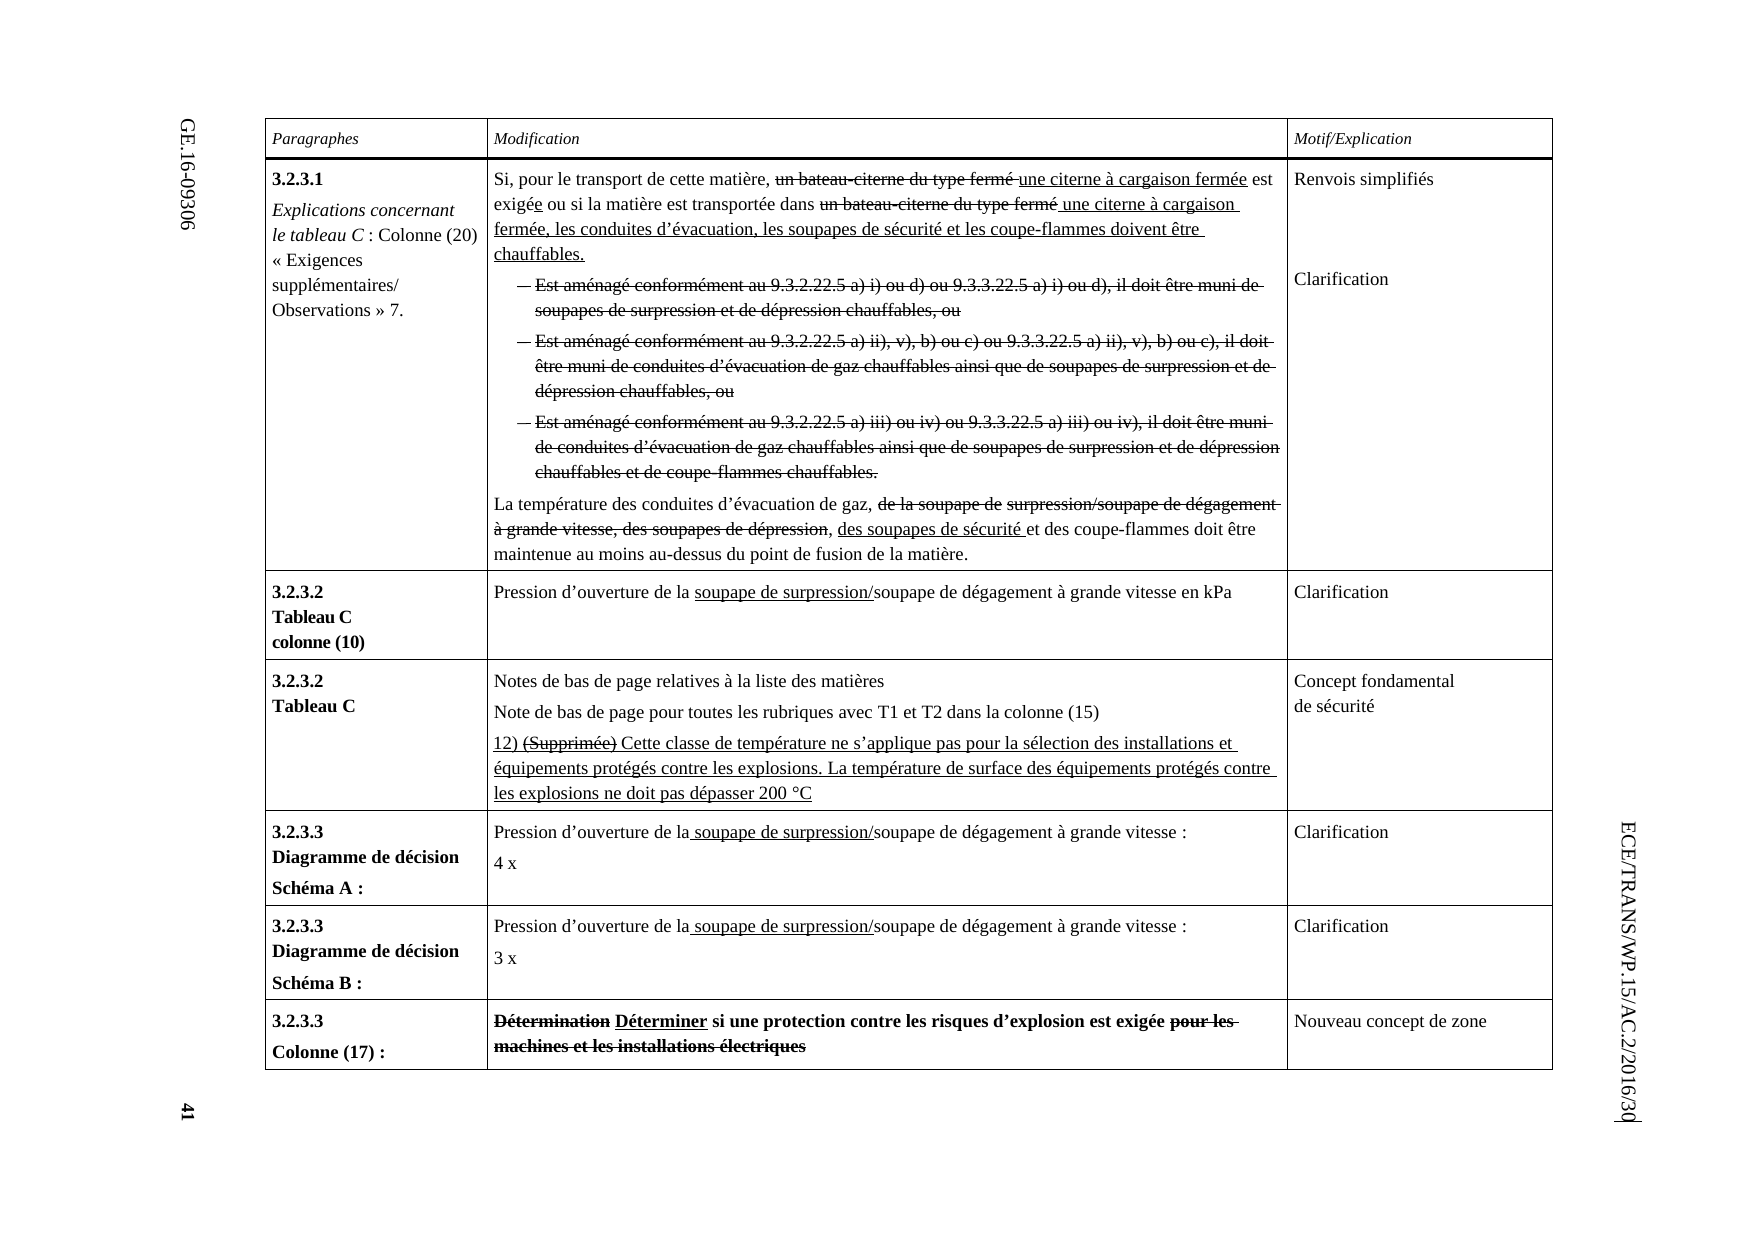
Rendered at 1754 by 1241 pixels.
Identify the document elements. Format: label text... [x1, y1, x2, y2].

table_cell Pression d’ouverture de la soupape de surpression/soupape de dégagement à grande vitesse : 4 x [488, 811, 1287, 904]
table_cell 3.2.3.3 Colonne (17) : [266, 1000, 487, 1069]
table_header Paragraphes [266, 119, 487, 157]
table_header Modification [488, 119, 1287, 157]
table_cell 3.2.3.3 Diagramme de décision Schéma A : [266, 811, 487, 904]
table_cell Clarification [1288, 571, 1552, 659]
table_cell Détermination Déterminer si une protection contre les risques d’explosion est exigée pour les machines et les installations électriques [488, 1000, 1287, 1069]
table_cell Si, pour le transport de cette matière, un bateau-citerne du type fermé une citerne à cargaison fermée est exigée ou si la matière est transportée dans un bateau-citerne du type fermé une citerne à cargaison fermée, les conduites d’évacuation, les soupapes de sécurité et les coupe-flammes doivent être chauffables. – Est aménagé conformément au 9.3.2.22.5 a) i) ou d) ou 9.3.3.22.5 a) i) ou d), il doit être muni de soupapes de surpression et de dépression chauffables, ou – Est aménagé conformément au 9.3.2.22.5 a) ii), v), b) ou c) ou 9.3.3.22.5 a) ii), v), b) ou c), il doit être muni de conduites d’évacuation de gaz chauffables ainsi que de soupapes de surpression et de dépression chauffables, ou – Est aménagé conformément au 9.3.2.22.5 a) iii) ou iv) ou 9.3.3.22.5 a) iii) ou iv), il doit être muni de conduites d’évacuation de gaz chauffables ainsi que de soupapes de surpression et de dépression chauffables et de coupe-flammes chauffables. La température des conduites d’évacuation de gaz, de la soupape de surpression/soupape de dégagement à grande vitesse, des soupapes de dépression, des soupapes de sécurité et des coupe-flammes doit être maintenue au moins au-dessus du point de fusion de la matière. [488, 160, 1287, 570]
table_cell Renvois simplifiés Clarification [1288, 160, 1552, 570]
table_cell Concept fondamental de sécurité [1288, 660, 1552, 810]
table_cell Clarification [1288, 906, 1552, 999]
table_header Motif/Explication [1288, 119, 1552, 157]
table_cell 3.2.3.2 Tableau C colonne (10) [266, 571, 487, 659]
table_cell Notes de bas de page relatives à la liste des matières Note de bas de page pour toutes les rubriques avec T1 et T2 dans la colonne (15) 12) (Supprimée) Cette classe de température ne s’applique pas pour la sélection des installations et équipements protégés contre les explosions. La température de surface des équipements protégés contre les explosions ne doit pas dépasser 200 °C [488, 660, 1287, 810]
table_cell Pression d’ouverture de la soupape de surpression/soupape de dégagement à grande vitesse : 3 x [488, 906, 1287, 999]
table_cell 3.2.3.1 Explications concernant le tableau C : Colonne (20) « Exigences supplémentaires/ Observations » 7. [266, 160, 487, 570]
table_cell 3.2.3.3 Diagramme de décision Schéma B : [266, 906, 487, 999]
table_cell Clarification [1288, 811, 1552, 904]
table_cell Nouveau concept de zone [1288, 1000, 1552, 1069]
table_cell Pression d’ouverture de la soupape de surpression/soupape de dégagement à grande vitesse en kPa [488, 571, 1287, 659]
table_cell 3.2.3.2 Tableau C [266, 660, 487, 810]
